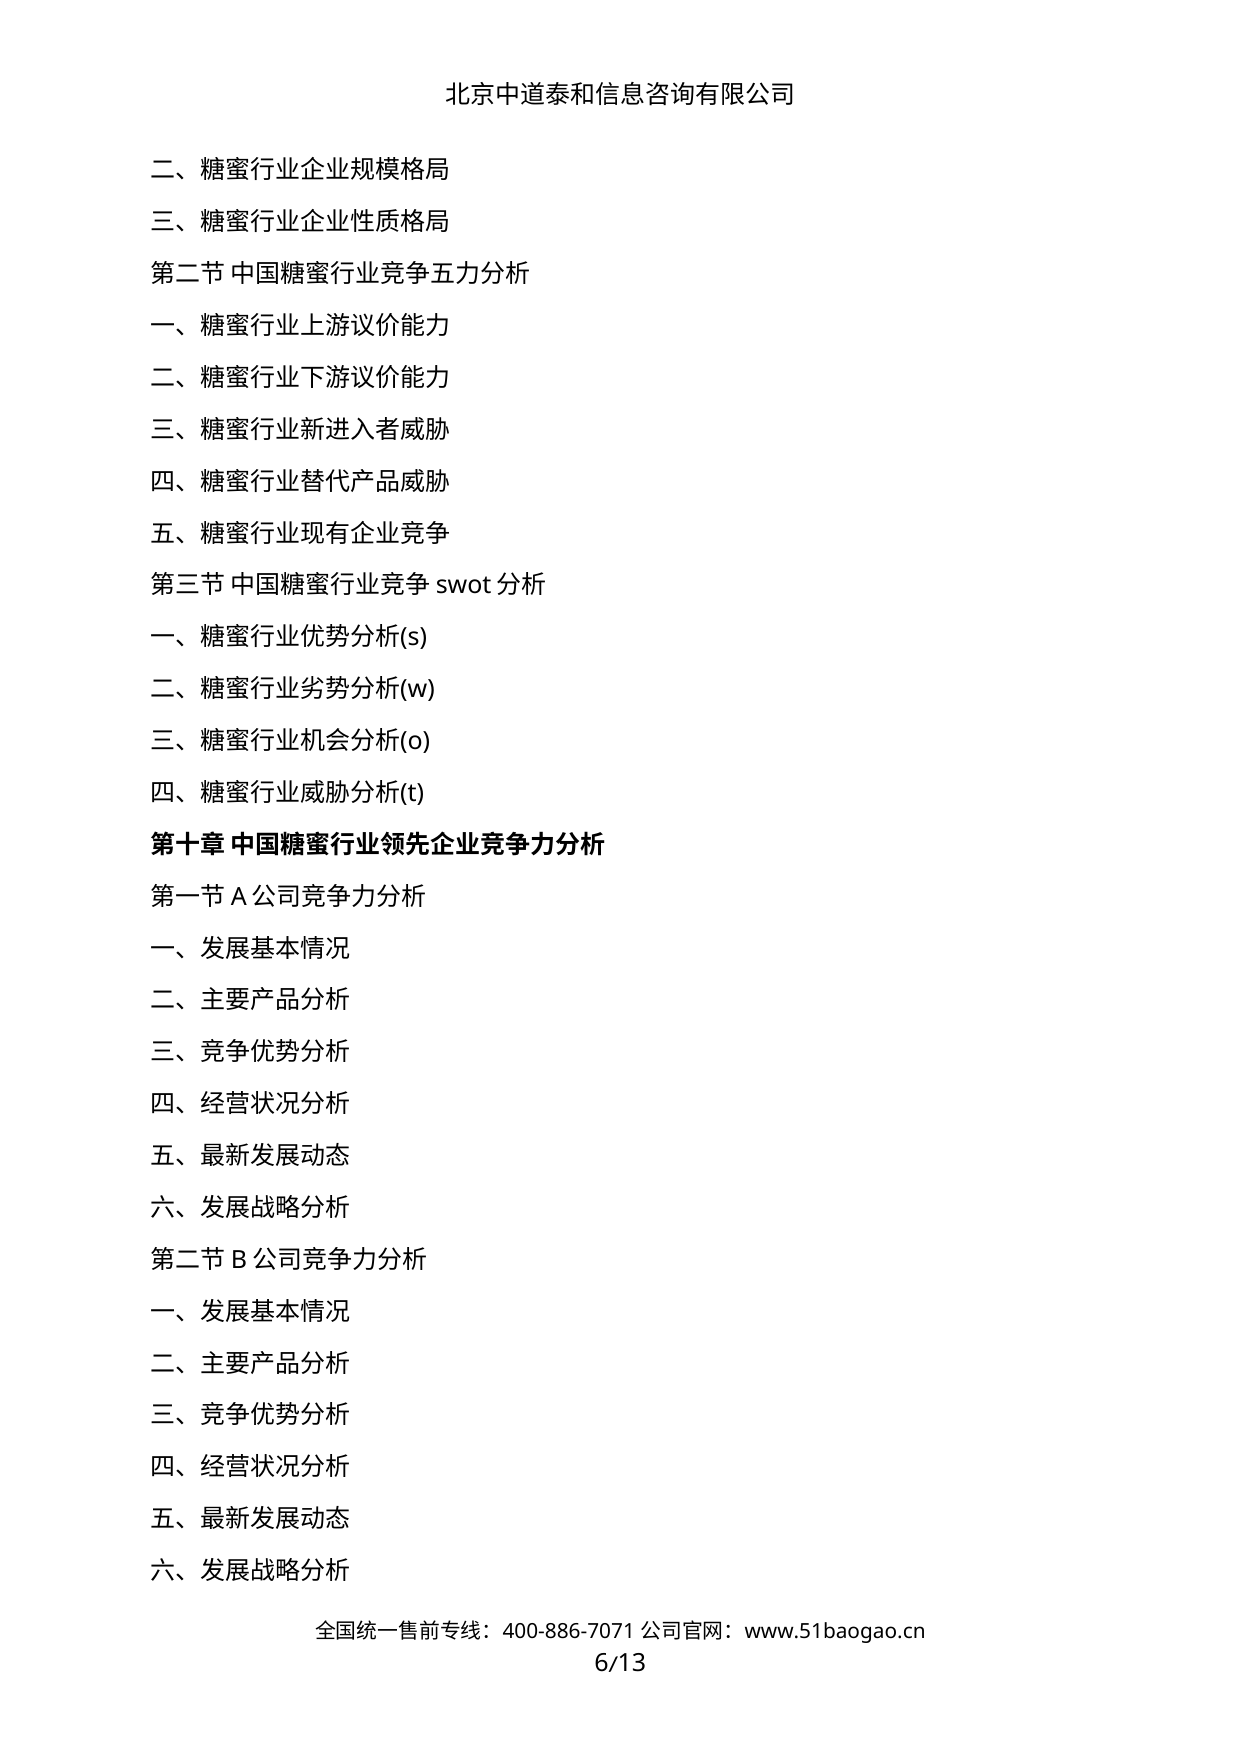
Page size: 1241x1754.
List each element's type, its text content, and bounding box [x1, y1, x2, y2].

text 二、主要产品分析 [150, 980, 1090, 1016]
text 一、糖蜜行业优势分析(s) [150, 617, 1090, 653]
text 一、糖蜜行业上游议价能力 [150, 306, 1090, 342]
text 五、最新发展动态 [150, 1499, 1090, 1535]
text 六、发展战略分析 [150, 1187, 1090, 1224]
text 一、发展基本情况 [150, 1291, 1090, 1327]
text 六、发展战略分析 [150, 1551, 1090, 1587]
text 第一节 A公司竞争力分析 [150, 876, 1090, 912]
text 第二节 B公司竞争力分析 [150, 1239, 1090, 1276]
text 三、糖蜜行业企业性质格局 [150, 202, 1090, 238]
text 三、糖蜜行业新进入者威胁 [150, 409, 1090, 446]
text 第二节 中国糖蜜行业竞争五力分析 [150, 254, 1090, 290]
text 四、糖蜜行业替代产品威胁 [150, 461, 1090, 497]
text 二、糖蜜行业企业规模格局 [150, 150, 1090, 186]
text 二、糖蜜行业劣势分析(w) [150, 669, 1090, 705]
text 三、竞争优势分析 [150, 1395, 1090, 1431]
text 四、经营状况分析 [150, 1084, 1090, 1120]
text 二、糖蜜行业下游议价能力 [150, 357, 1090, 394]
text 五、糖蜜行业现有企业竞争 [150, 513, 1090, 549]
text 五、最新发展动态 [150, 1136, 1090, 1172]
text 三、竞争优势分析 [150, 1032, 1090, 1068]
text 第十章 中国糖蜜行业领先企业竞争力分析 [150, 824, 1090, 861]
text 一、发展基本情况 [150, 928, 1090, 964]
text 四、糖蜜行业威胁分析(t) [150, 772, 1090, 809]
text 第三节 中国糖蜜行业竞争swot分析 [150, 565, 1090, 601]
text 三、糖蜜行业机会分析(o) [150, 721, 1090, 757]
text 二、主要产品分析 [150, 1343, 1090, 1379]
text 四、经营状况分析 [150, 1447, 1090, 1483]
